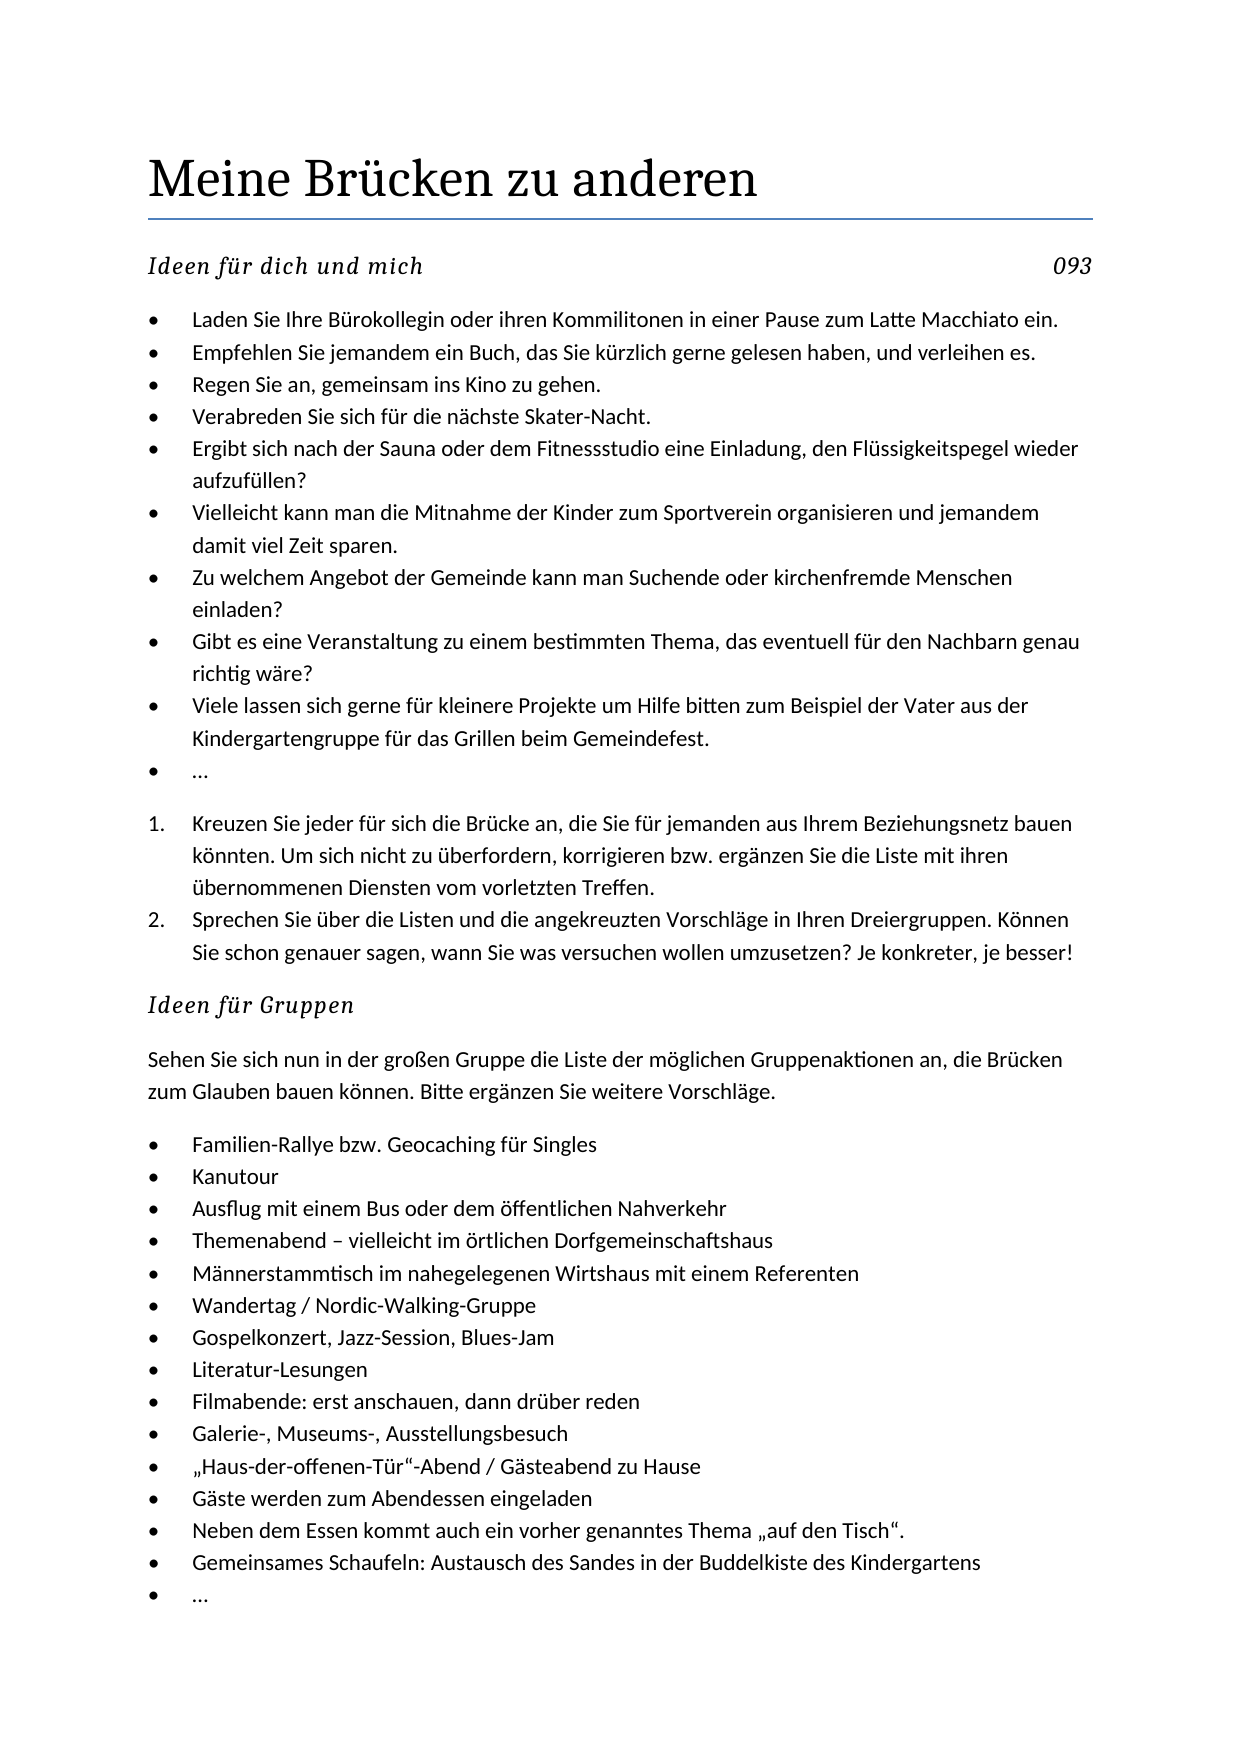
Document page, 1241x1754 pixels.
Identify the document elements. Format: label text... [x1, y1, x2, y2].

list Familien-Rallye bzw. Geocaching für Singles [148, 1130, 1093, 1158]
text 1. Kreuzen Sie jeder für sich die Brücke an, die Sie für jemanden aus Ihrem Beziehungsnetz bauen könnten. Um sich nicht zu überfordern, korrigieren bzw. ergänzen Sie die Liste mit ihren übernommenen Diensten vom vorletzten Treffen. [148, 809, 1093, 901]
list Gospelkonzert, Jazz-Session, Blues-Jam [148, 1323, 1093, 1351]
list Gäste werden zum Abendessen eingeladen [148, 1484, 1093, 1512]
list Laden Sie Ihre Bürokollegin oder ihren Kommilitonen in einer Pause zum Latte Macchiato ein. [148, 305, 1093, 333]
list Empfehlen Sie jemandem ein Buch, das Sie kürzlich gerne gelesen haben, und verleihen es. [148, 338, 1093, 366]
subtitle Ideen für dich und mich 093 [148, 252, 1093, 280]
list Ergibt sich nach der Sauna oder dem Fitnessstudio eine Einladung, den Flüssigkeitspegel wieder aufzufüllen? [148, 434, 1093, 494]
list … [148, 1581, 1093, 1608]
list Viele lassen sich gerne für kleinere Projekte um Hilfe bitten zum Beispiel der Vater aus der Kindergartengruppe für das Grillen beim Gemeindefest. [148, 692, 1093, 752]
text 2. Sprechen Sie über die Listen und die angekreuzten Vorschläge in Ihren Dreiergruppen. Können Sie schon genauer sagen, wann Sie was versuchen wollen umzusetzen? Je konkreter, je besser! [148, 906, 1093, 966]
list Verabreden Sie sich für die nächste Skater-Nacht. [148, 402, 1093, 430]
title Meine Brücken zu anderen [148, 148, 1093, 218]
list Literatur-Lesungen [148, 1355, 1093, 1383]
list Gemeinsames Schaufeln: Austausch des Sandes in der Buddelkiste des Kindergartens [148, 1548, 1093, 1576]
list Kanutour [148, 1162, 1093, 1190]
list Zu welchem Angebot der Gemeinde kann man Suchende oder kirchenfremde Menschen einladen? [148, 563, 1093, 623]
list Neben dem Essen kommt auch ein vorher genanntes Thema „auf den Tisch“. [148, 1516, 1093, 1544]
list Regen Sie an, gemeinsam ins Kino zu gehen. [148, 370, 1093, 398]
list Themenabend – vielleicht im örtlichen Dorfgemeinschaftshaus [148, 1226, 1093, 1254]
subtitle Ideen für Gruppen [148, 991, 1093, 1019]
list „Haus-der-offenen-Tür“-Abend / Gästeabend zu Hause [148, 1452, 1093, 1480]
list Wandertag / Nordic-Walking-Gruppe [148, 1291, 1093, 1319]
list Vielleicht kann man die Mitnahme der Kinder zum Sportverein organisieren und jemandem damit viel Zeit sparen. [148, 498, 1093, 559]
list Gibt es eine Veranstaltung zu einem bestimmten Thema, das eventuell für den Nachbarn genau richtig wäre? [148, 627, 1093, 687]
list … [148, 756, 1093, 784]
list Ausflug mit einem Bus oder dem öffentlichen Nahverkehr [148, 1194, 1093, 1222]
text Sehen Sie sich nun in der großen Gruppe die Liste der möglichen Gruppenaktionen an, die Brücken zum Glauben bauen können. Bitte ergänzen Sie weitere Vorschläge. [148, 1045, 1093, 1105]
list Galerie-, Museums-, Ausstellungsbesuch [148, 1419, 1093, 1448]
list Männerstammtisch im nahegelegenen Wirtshaus mit einem Referenten [148, 1259, 1093, 1287]
list Filmabende: erst anschauen, dann drüber reden [148, 1387, 1093, 1415]
